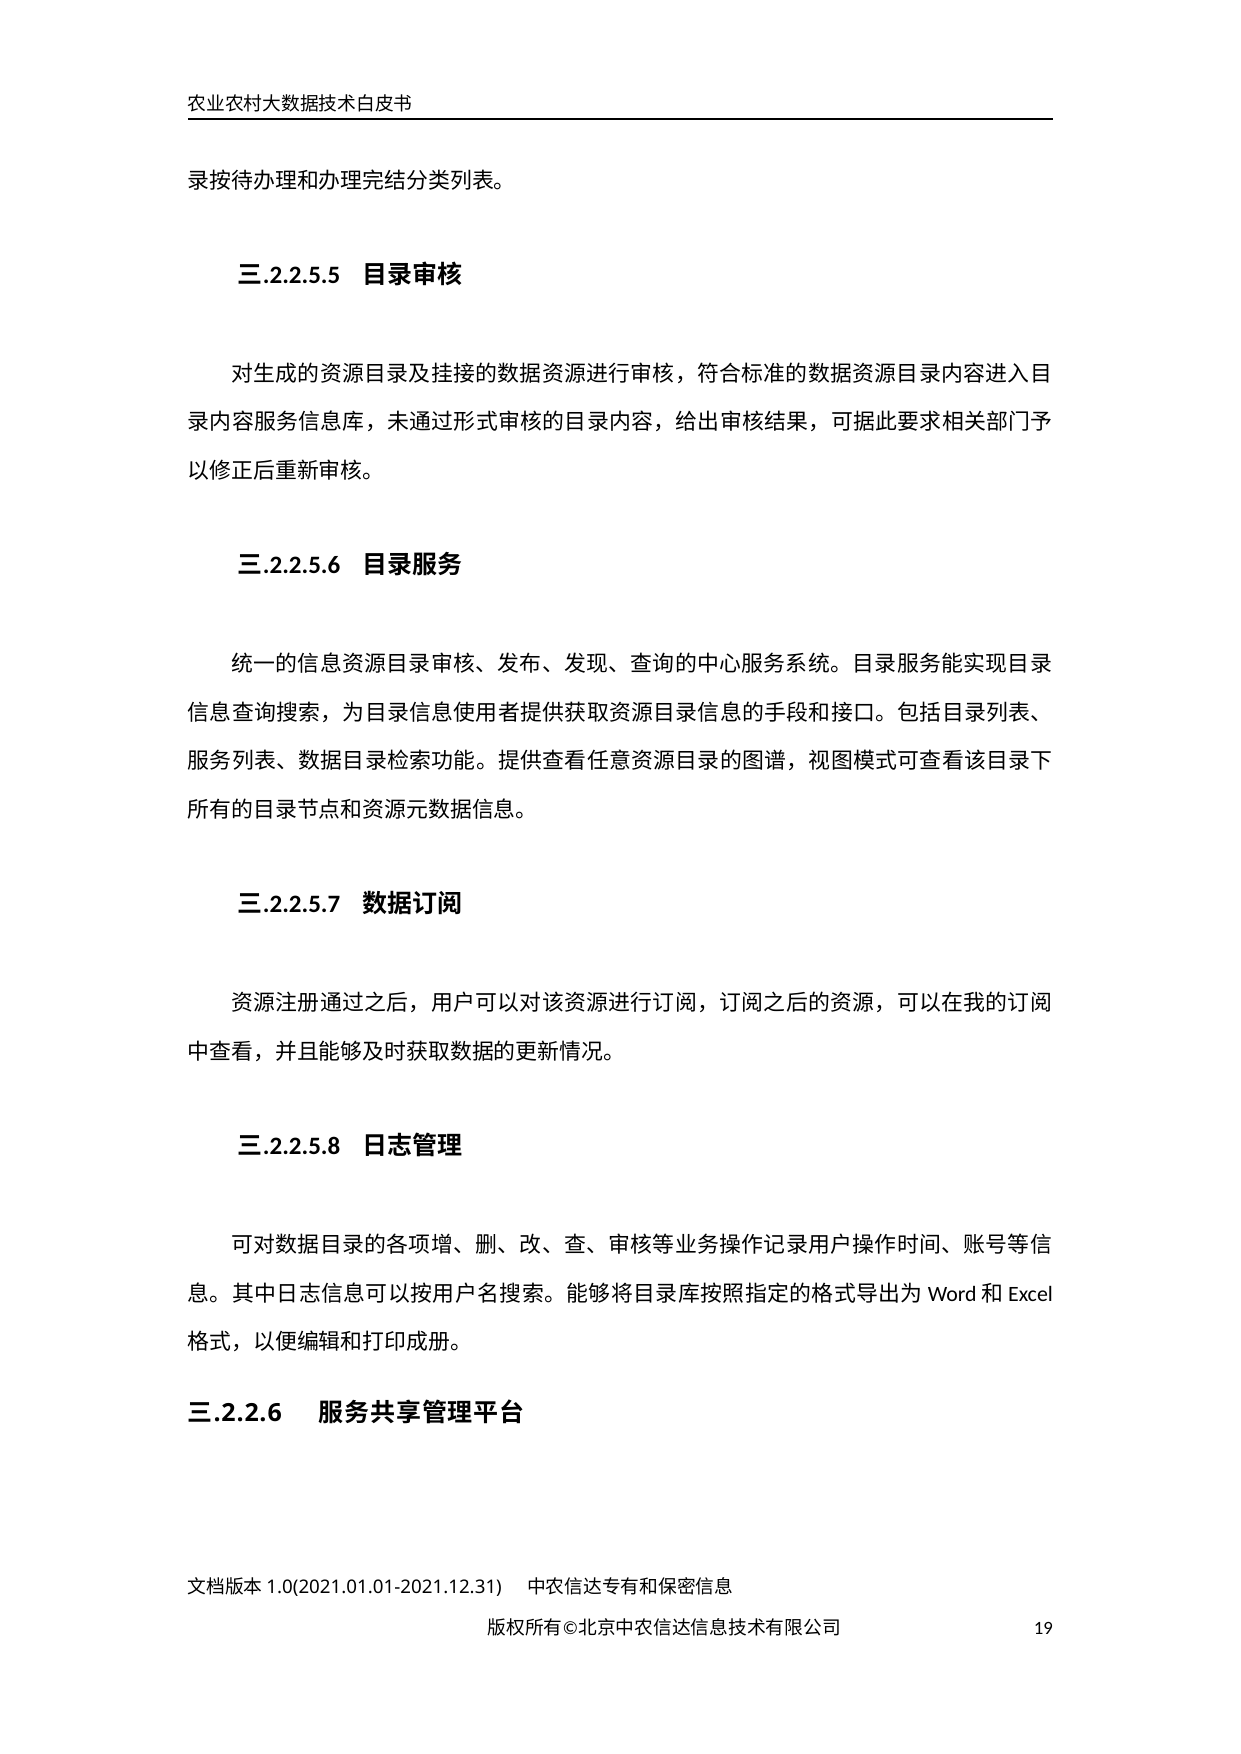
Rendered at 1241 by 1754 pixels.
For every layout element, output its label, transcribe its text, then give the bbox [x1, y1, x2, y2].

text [187, 162, 1053, 195]
text 可对数据目录的各项增、删、改、查、审核等业务操作记录用户操作时间、账号等信息。其中日志信息可以按用户名搜索。能够将目录库按照指定的格式导出为Word和Excel格式，以便编辑和打印成册。 [187, 1226, 1053, 1356]
subtitle 服务共享管理平台 [187, 1378, 1053, 1443]
subtitle 数据订阅 [187, 869, 1053, 934]
subtitle 目录服务 [187, 530, 1053, 595]
text 对生成的资源目录及挂接的数据资源进行审核，符合标准的数据资源目录内容进入目录内容服务信息库，未通过形式审核的目录内容，给出审核结果，可据此要求相关部门予以修正后重新审核。 [187, 355, 1053, 485]
subtitle 目录审核 [187, 240, 1053, 305]
text 资源注册通过之后，用户可以对该资源进行订阅，订阅之后的资源，可以在我的订阅中查看，并且能够及时获取数据的更新情况。 [187, 985, 1053, 1066]
text 统一的信息资源目录审核、发布、发现、查询的中心服务系统。目录服务能实现目录信息查询搜索，为目录信息使用者提供获取资源目录信息的手段和接口。包括目录列表、服务列表、数据目录检索功能。提供查看任意资源目录的图谱，视图模式可查看该目录下所有的目录节点和资源元数据信息。 [187, 646, 1053, 824]
subtitle 日志管理 [187, 1111, 1053, 1176]
